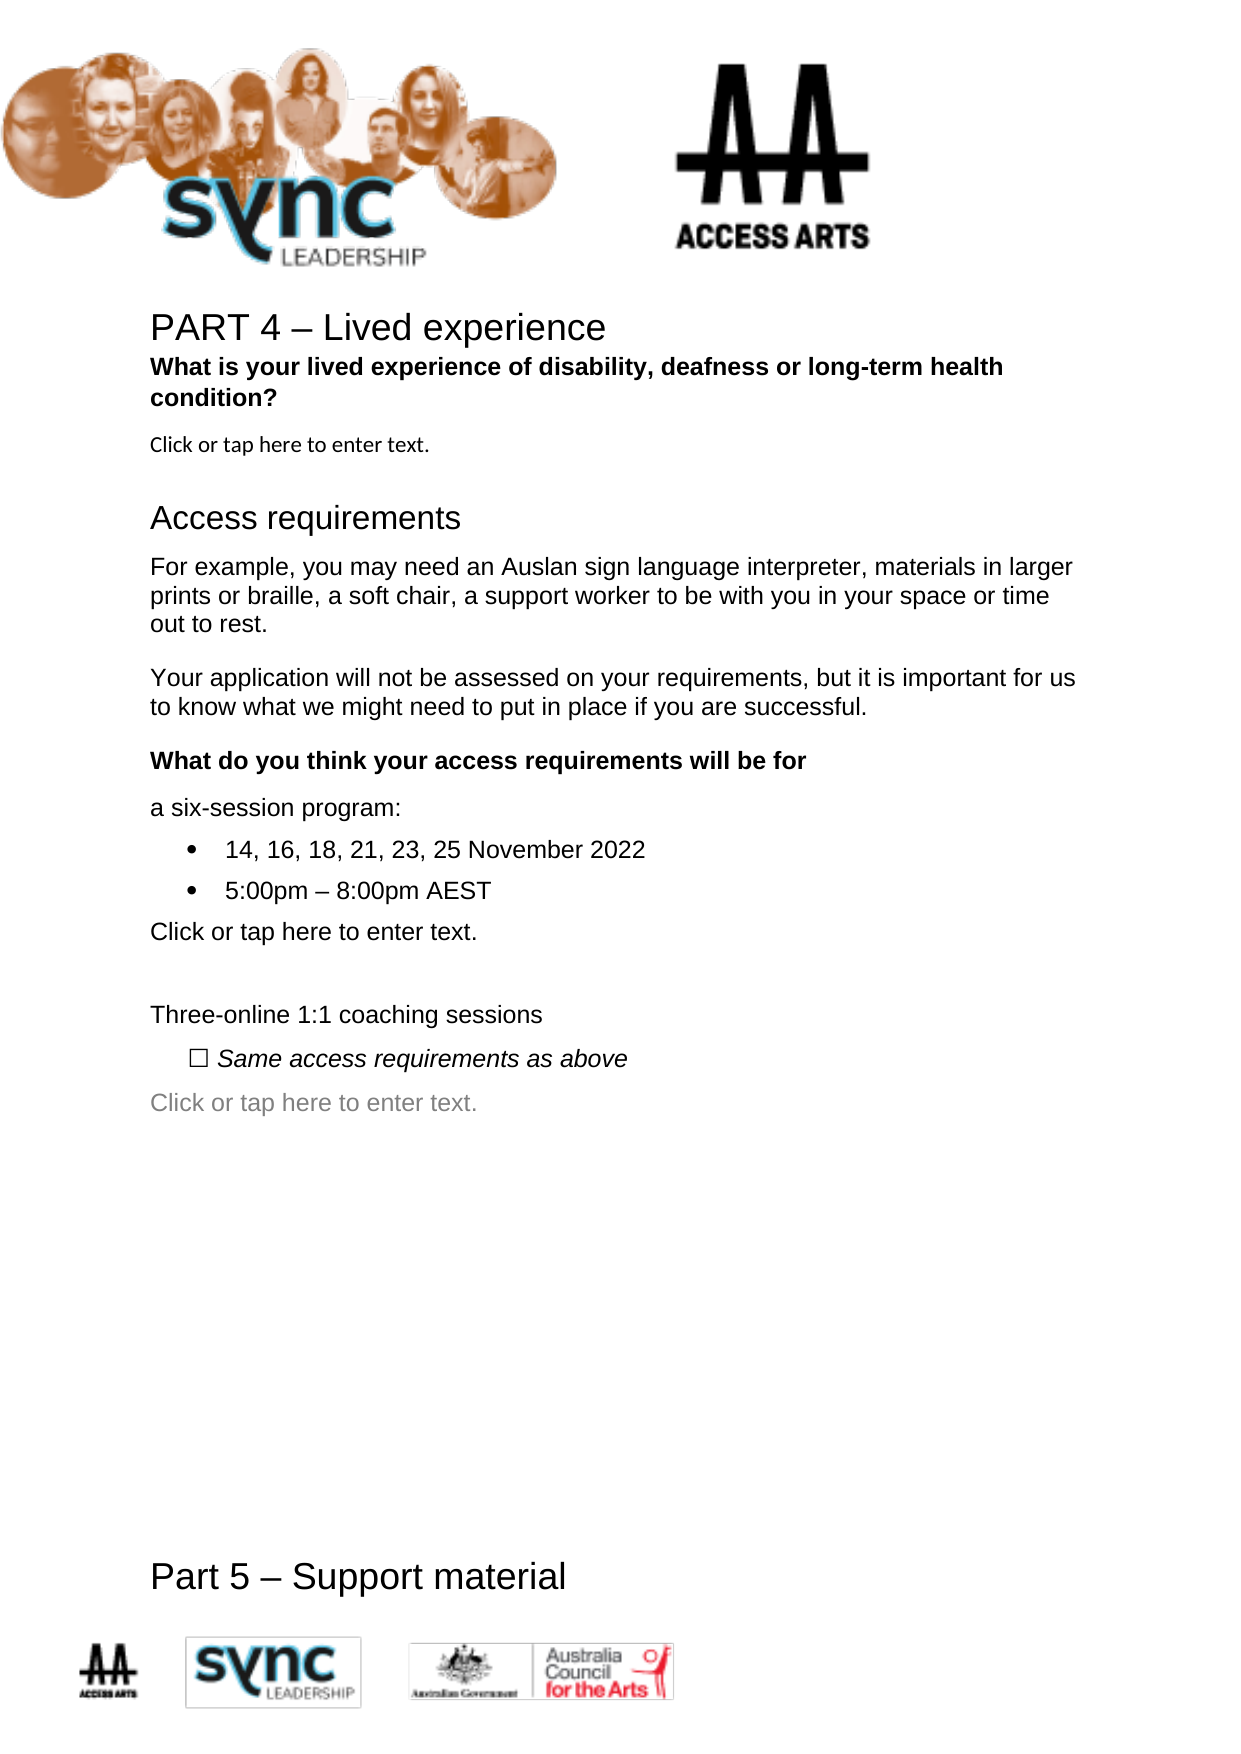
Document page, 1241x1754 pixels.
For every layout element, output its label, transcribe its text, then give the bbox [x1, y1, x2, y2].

subtitle PART 4 – Lived experience [150, 277, 1090, 348]
list 14, 16, 18, 21, 23, 25 November 2022 [187, 835, 1090, 863]
subtitle Part 5 – Support material [150, 1554, 1090, 1597]
list Same access requirements as above [187, 1041, 1090, 1075]
list 5:00pm – 8:00pm AEST [187, 876, 1090, 905]
picture [3, 1601, 1241, 1750]
list Three-online 1:1 coaching sessions [150, 1000, 1090, 1029]
text Your application will not be assessed on your requirements, but it is important for us to know what we might need to put in place if you are successful. [150, 663, 1090, 721]
subtitle Access requirements [150, 498, 1090, 536]
list a six-session program: [150, 793, 1090, 822]
text What is your lived experience of disability, deafness or long-term health condition? [150, 352, 1090, 411]
picture [0, 0, 1241, 277]
text For example, you may need an Auslan sign language interpreter, materials in larger prints or braille, a soft chair, a support worker to be with you in your space or time out to rest. [150, 552, 1090, 638]
text What do you think your access requirements will be for [150, 746, 1090, 774]
